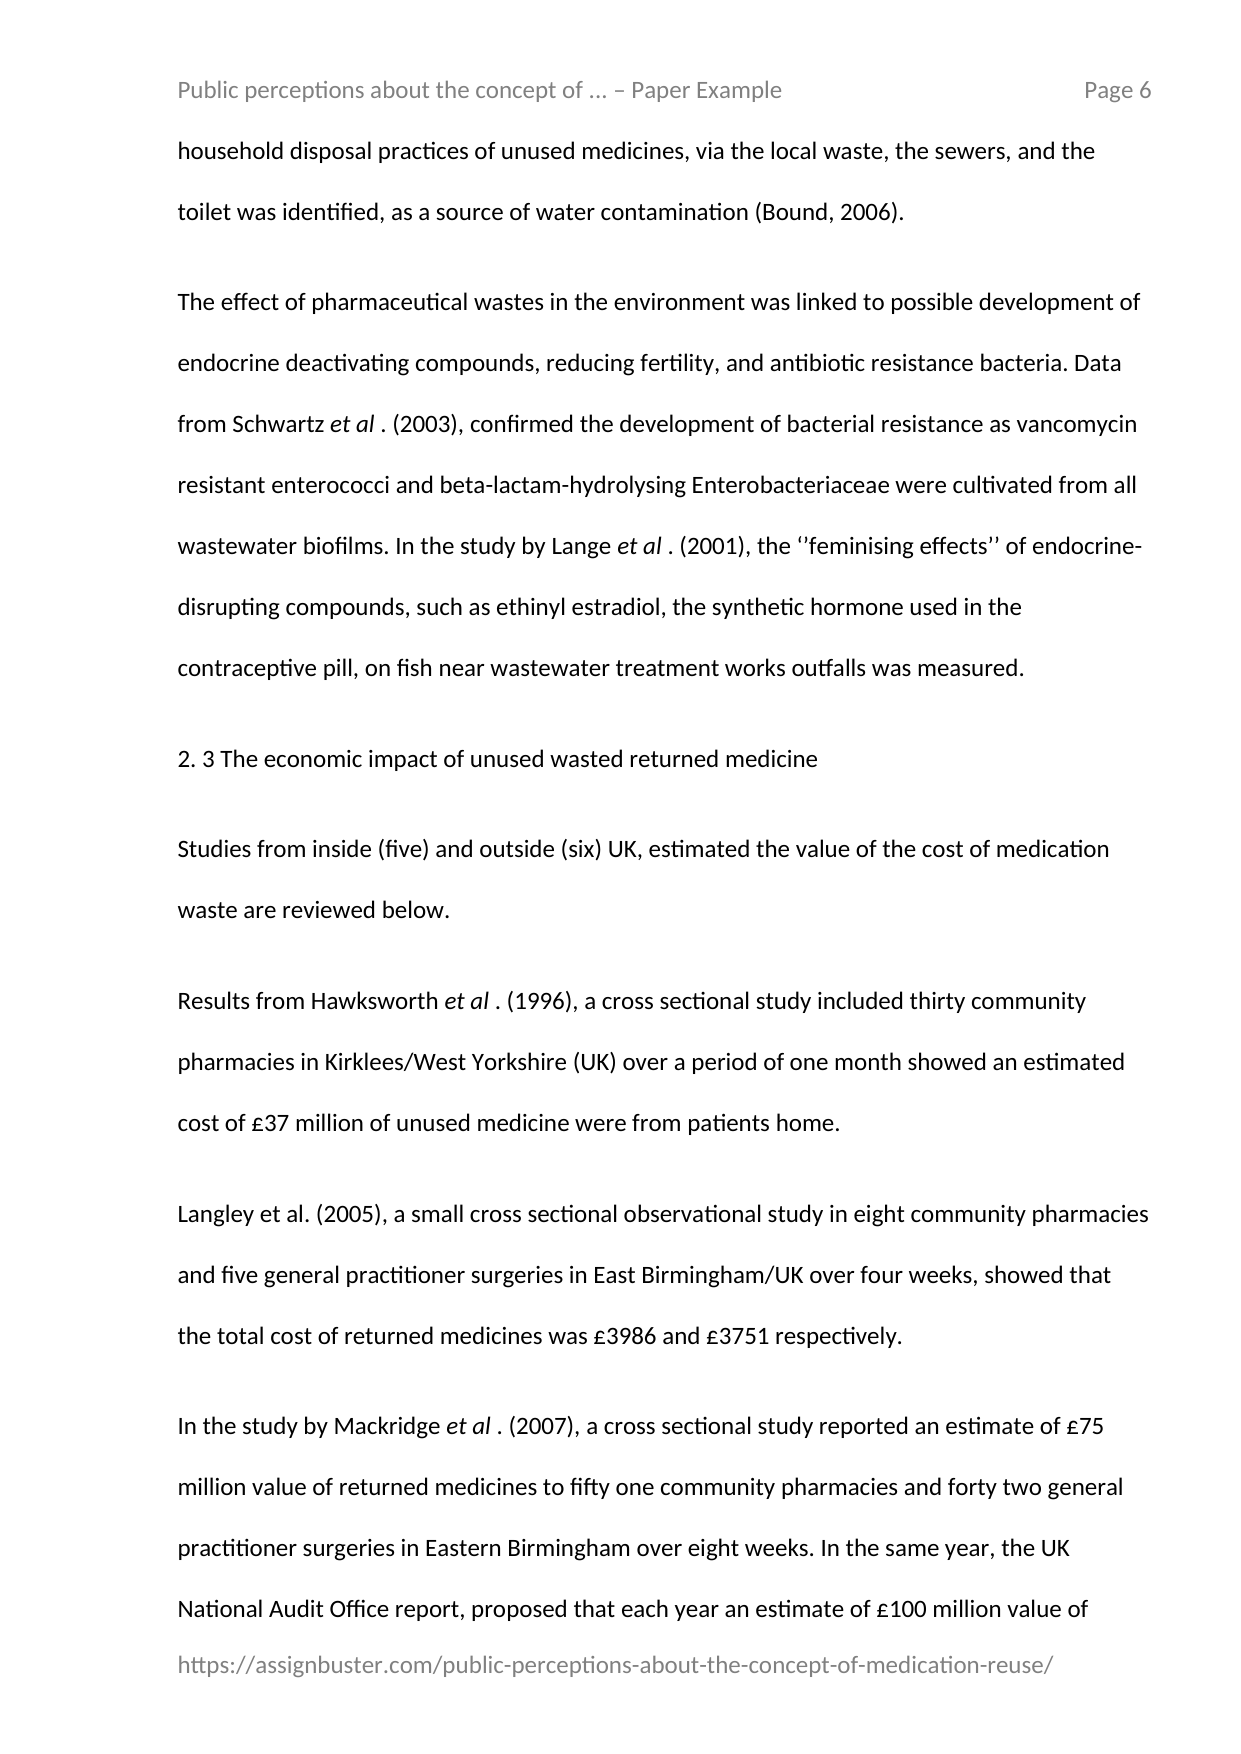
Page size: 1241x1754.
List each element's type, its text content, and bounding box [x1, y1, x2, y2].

text Studies from inside (five) and outside (six) UK, estimated the value of the cost of medication waste are reviewed below. [177, 834, 1152, 925]
text The effect of pharmaceutical wastes in the environment was linked to possible development of endocrine deactivating compounds, reducing fertility, and antibiotic resistance bacteria. Data from Schwartz et al . (2003), confirmed the development of bacterial resistance as vancomycin resistant enterococci and beta-lactam-hydrolysing Enterobacteriaceae were cultivated from all wastewater biofilms. In the study by Lange et al . (2001), the ‘’feminising effects’’ of endocrine-disrupting compounds, such as ethinyl estradiol, the synthetic hormone used in the contraceptive pill, on fish near wastewater treatment works outfalls was measured. [177, 286, 1152, 683]
text 2. 3 The economic impact of unused wasted returned medicine [177, 743, 1152, 774]
text Results from Hawksworth et al . (1996), a cross sectional study included thirty community pharmacies in Kirklees/West Yorkshire (UK) over a period of one month showed an estimated cost of £37 million of unused medicine were from patients home. [177, 985, 1152, 1138]
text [177, 135, 1152, 226]
text Langley et al. (2005), a small cross sectional observational study in eight community pharmacies and five general practitioner surgeries in East Birmingham/UK over four weeks, showed that the total cost of returned medicines was £3986 and £3751 respectively. [177, 1198, 1152, 1350]
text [177, 1410, 1152, 1624]
